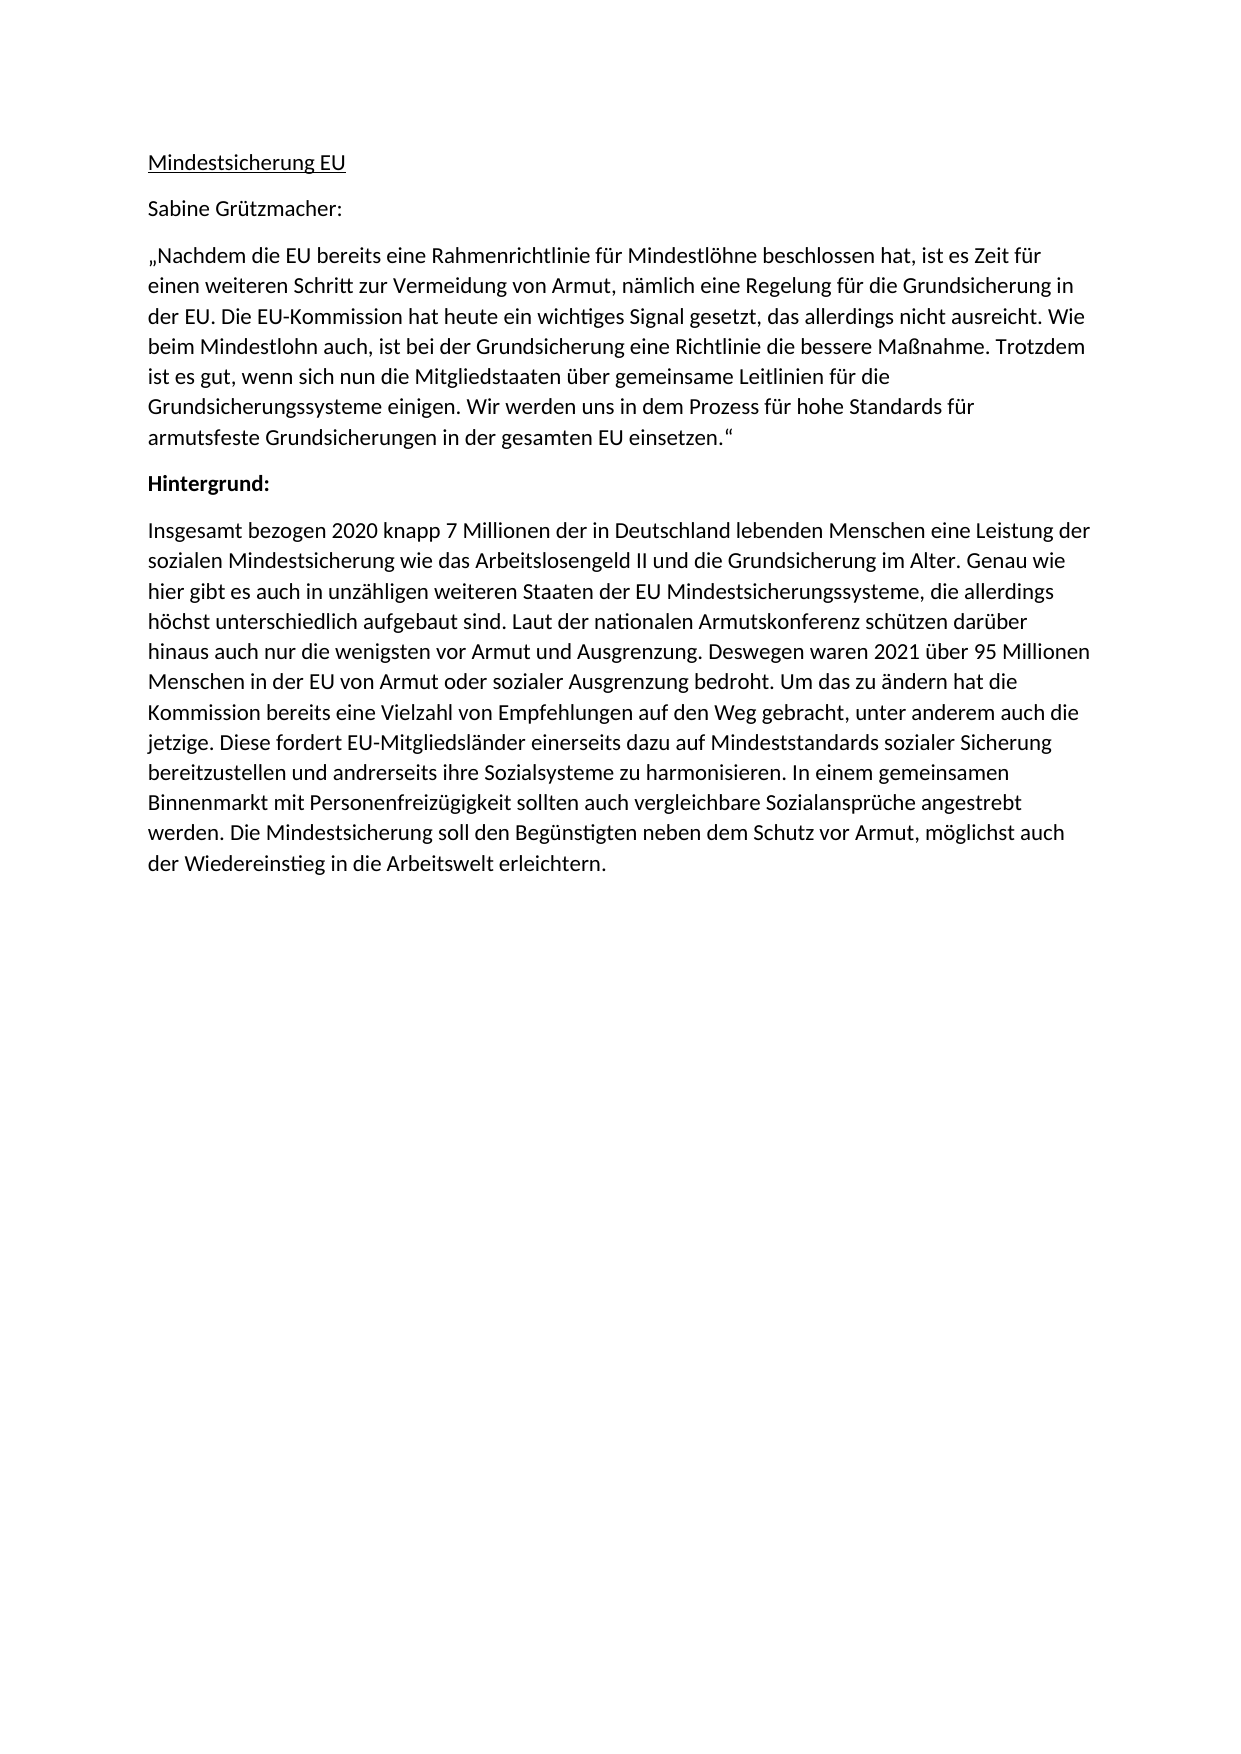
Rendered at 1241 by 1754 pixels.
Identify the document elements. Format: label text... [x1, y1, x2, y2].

text Hintergrund: [148, 469, 1093, 497]
text Sabine Grützmacher: [148, 194, 1093, 222]
text Mindestsicherung EU [148, 148, 1093, 176]
text „Nachdem die EU bereits eine Rahmenrichtlinie für Mindestlöhne beschlossen hat, ist es Zeit für einen weiteren Schritt zur Vermeidung von Armut, nämlich eine Regelung für die Grundsicherung in der EU. Die EU-Kommission hat heute ein wichtiges Signal gesetzt, das allerdings nicht ausreicht. Wie beim Mindestlohn auch, ist bei der Grundsicherung eine Richtlinie die bessere Maßnahme. Trotzdem ist es gut, wenn sich nun die Mitgliedstaaten über gemeinsame Leitlinien für die Grundsicherungssysteme einigen. Wir werden uns in dem Prozess für hohe Standards für armutsfeste Grundsicherungen in der gesamten EU einsetzen.“ [148, 241, 1093, 451]
text Insgesamt bezogen 2020 knapp 7 Millionen der in Deutschland lebenden Menschen eine Leistung der sozialen Mindestsicherung wie das Arbeitslosengeld II und die Grundsicherung im Alter. Genau wie hier gibt es auch in unzähligen weiteren Staaten der EU Mindestsicherungssysteme, die allerdings höchst unterschiedlich aufgebaut sind. Laut der nationalen Armutskonferenz schützen darüber hinaus auch nur die wenigsten vor Armut und Ausgrenzung. Deswegen waren 2021 über 95 Millionen Menschen in der EU von Armut oder sozialer Ausgrenzung bedroht. Um das zu ändern hat die Kommission bereits eine Vielzahl von Empfehlungen auf den Weg gebracht, unter anderem auch die jetzige. Diese fordert EU-Mitgliedsländer einerseits dazu auf Mindeststandards sozialer Sicherung bereitzustellen und andrerseits ihre Sozialsysteme zu harmonisieren. In einem gemeinsamen Binnenmarkt mit Personenfreizügigkeit sollten auch vergleichbare Sozialansprüche angestrebt werden. Die Mindestsicherung soll den Begünstigten neben dem Schutz vor Armut, möglichst auch der Wiedereinstieg in die Arbeitswelt erleichtern. [148, 516, 1093, 877]
